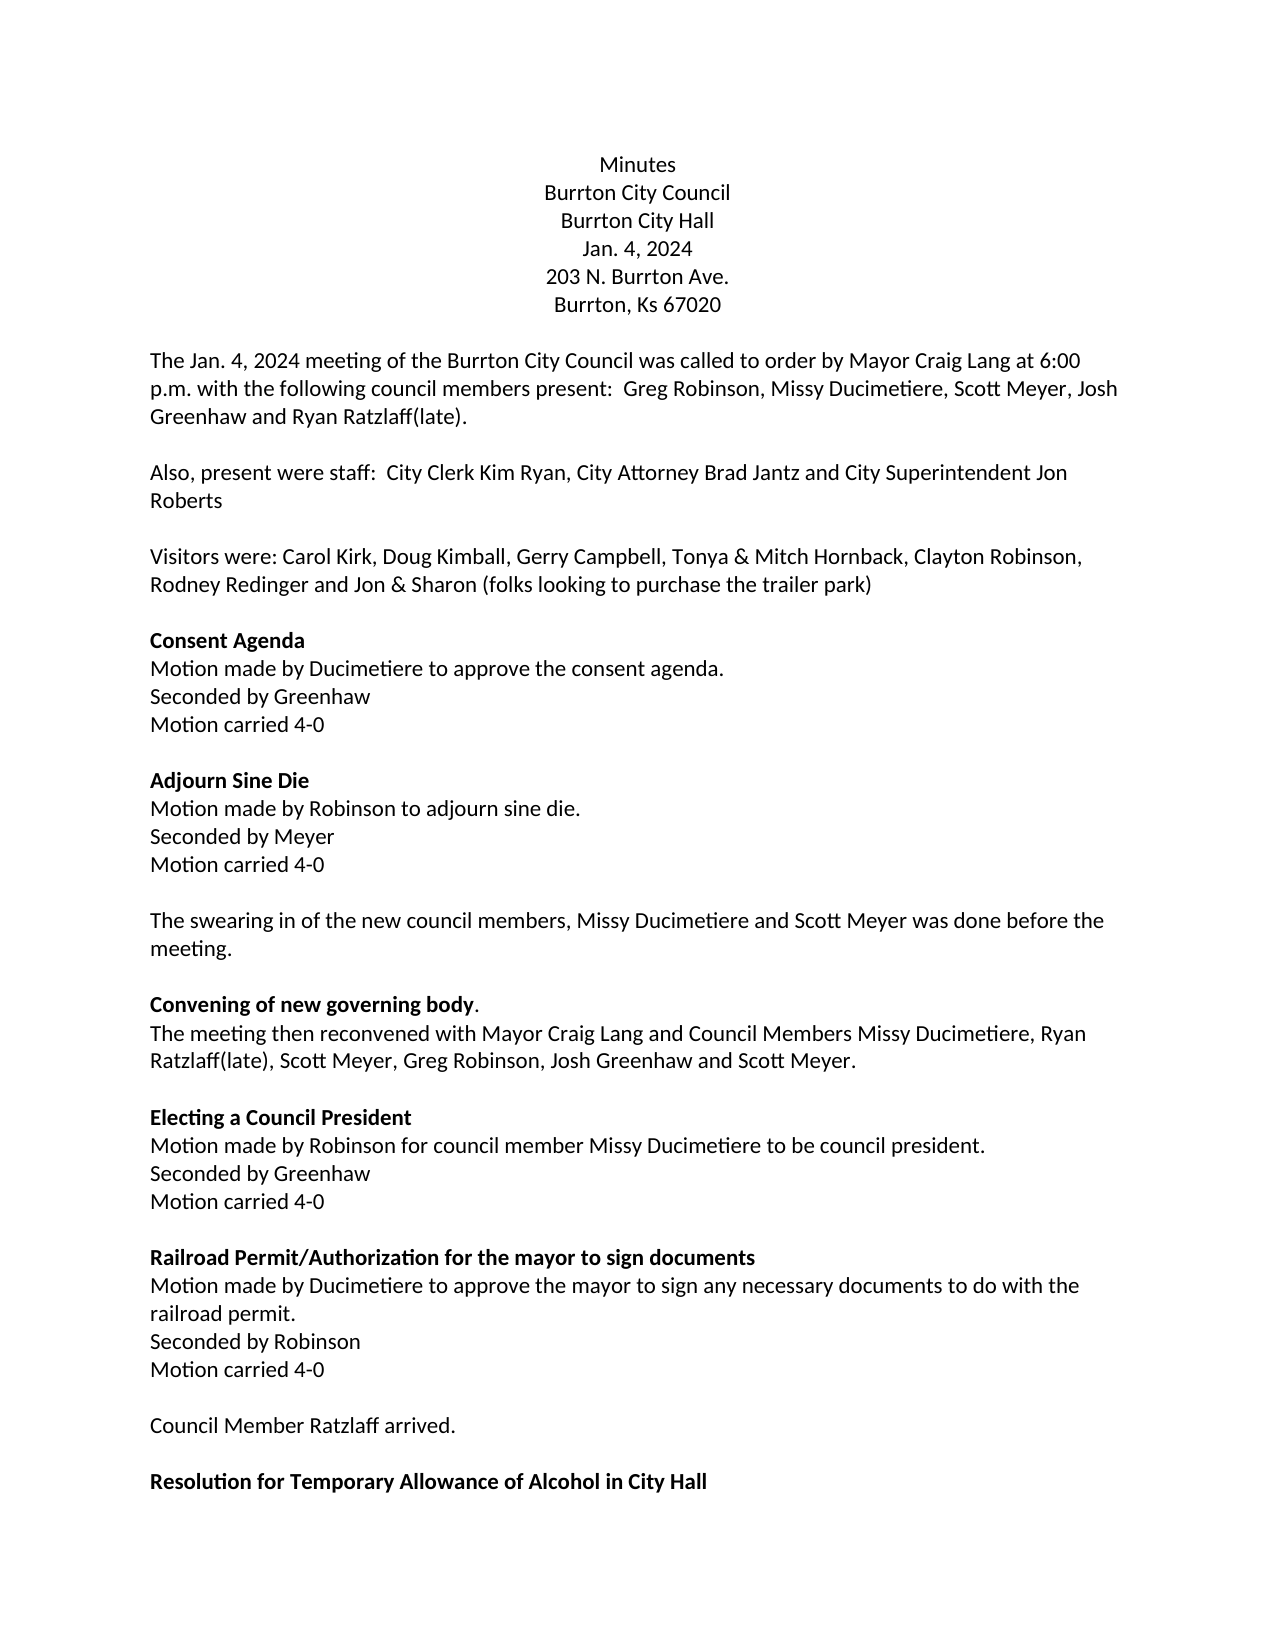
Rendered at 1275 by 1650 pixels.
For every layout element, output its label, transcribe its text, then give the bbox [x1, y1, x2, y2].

text Railroad Permit/Authorization for the mayor to sign documents [150, 1243, 1125, 1271]
text Seconded by Greenhaw [150, 1159, 1125, 1187]
text Also, present were staff: City Clerk Kim Ryan, City Attorney Brad Jantz and City Superintendent Jon Roberts [150, 458, 1125, 514]
text Motion made by Ducimetiere to approve the consent agenda. [150, 654, 1125, 682]
text Motion made by Robinson to adjourn sine die. [150, 794, 1125, 822]
text Electing a Council President [150, 1103, 1125, 1131]
text Jan. 4, 2024 [150, 234, 1125, 262]
text Motion made by Ducimetiere to approve the mayor to sign any necessary documents to do with the railroad permit. [150, 1271, 1125, 1327]
text Minutes [150, 150, 1125, 178]
text Council Member Ratzlaff arrived. [150, 1411, 1125, 1439]
text Resolution for Temporary Allowance of Alcohol in City Hall [150, 1467, 1125, 1495]
text Seconded by Robinson [150, 1327, 1125, 1355]
text Motion carried 4-0 [150, 1187, 1125, 1215]
text Seconded by Greenhaw [150, 682, 1125, 710]
text 203 N. Burrton Ave. [150, 262, 1125, 290]
text Burrton City Hall [150, 206, 1125, 234]
text Burrton City Council [150, 178, 1125, 206]
text Motion carried 4-0 [150, 1355, 1125, 1383]
text Motion carried 4-0 [150, 851, 1125, 878]
text Seconded by Meyer [150, 822, 1125, 851]
text Consent Agenda [150, 626, 1125, 654]
text Convening of new governing body. [150, 991, 1125, 1019]
text Visitors were: Carol Kirk, Doug Kimball, Gerry Campbell, Tonya & Mitch Hornback, Clayton Robinson, Rodney Redinger and Jon & Sharon (folks looking to purchase the trailer park) [150, 542, 1125, 598]
text The swearing in of the new council members, Missy Ducimetiere and Scott Meyer was done before the meeting. [150, 907, 1125, 963]
text Burrton, Ks 67020 [150, 290, 1125, 318]
text Adjourn Sine Die [150, 766, 1125, 794]
text Motion made by Robinson for council member Missy Ducimetiere to be council president. [150, 1131, 1125, 1159]
text Motion carried 4-0 [150, 710, 1125, 738]
text The meeting then reconvened with Mayor Craig Lang and Council Members Missy Ducimetiere, Ryan Ratzlaff(late), Scott Meyer, Greg Robinson, Josh Greenhaw and Scott Meyer. [150, 1019, 1125, 1075]
text The Jan. 4, 2024 meeting of the Burrton City Council was called to order by Mayor Craig Lang at 6:00 p.m. with the following council members present: Greg Robinson, Missy Ducimetiere, Scott Meyer, Josh Greenhaw and Ryan Ratzlaff(late). [150, 346, 1125, 430]
